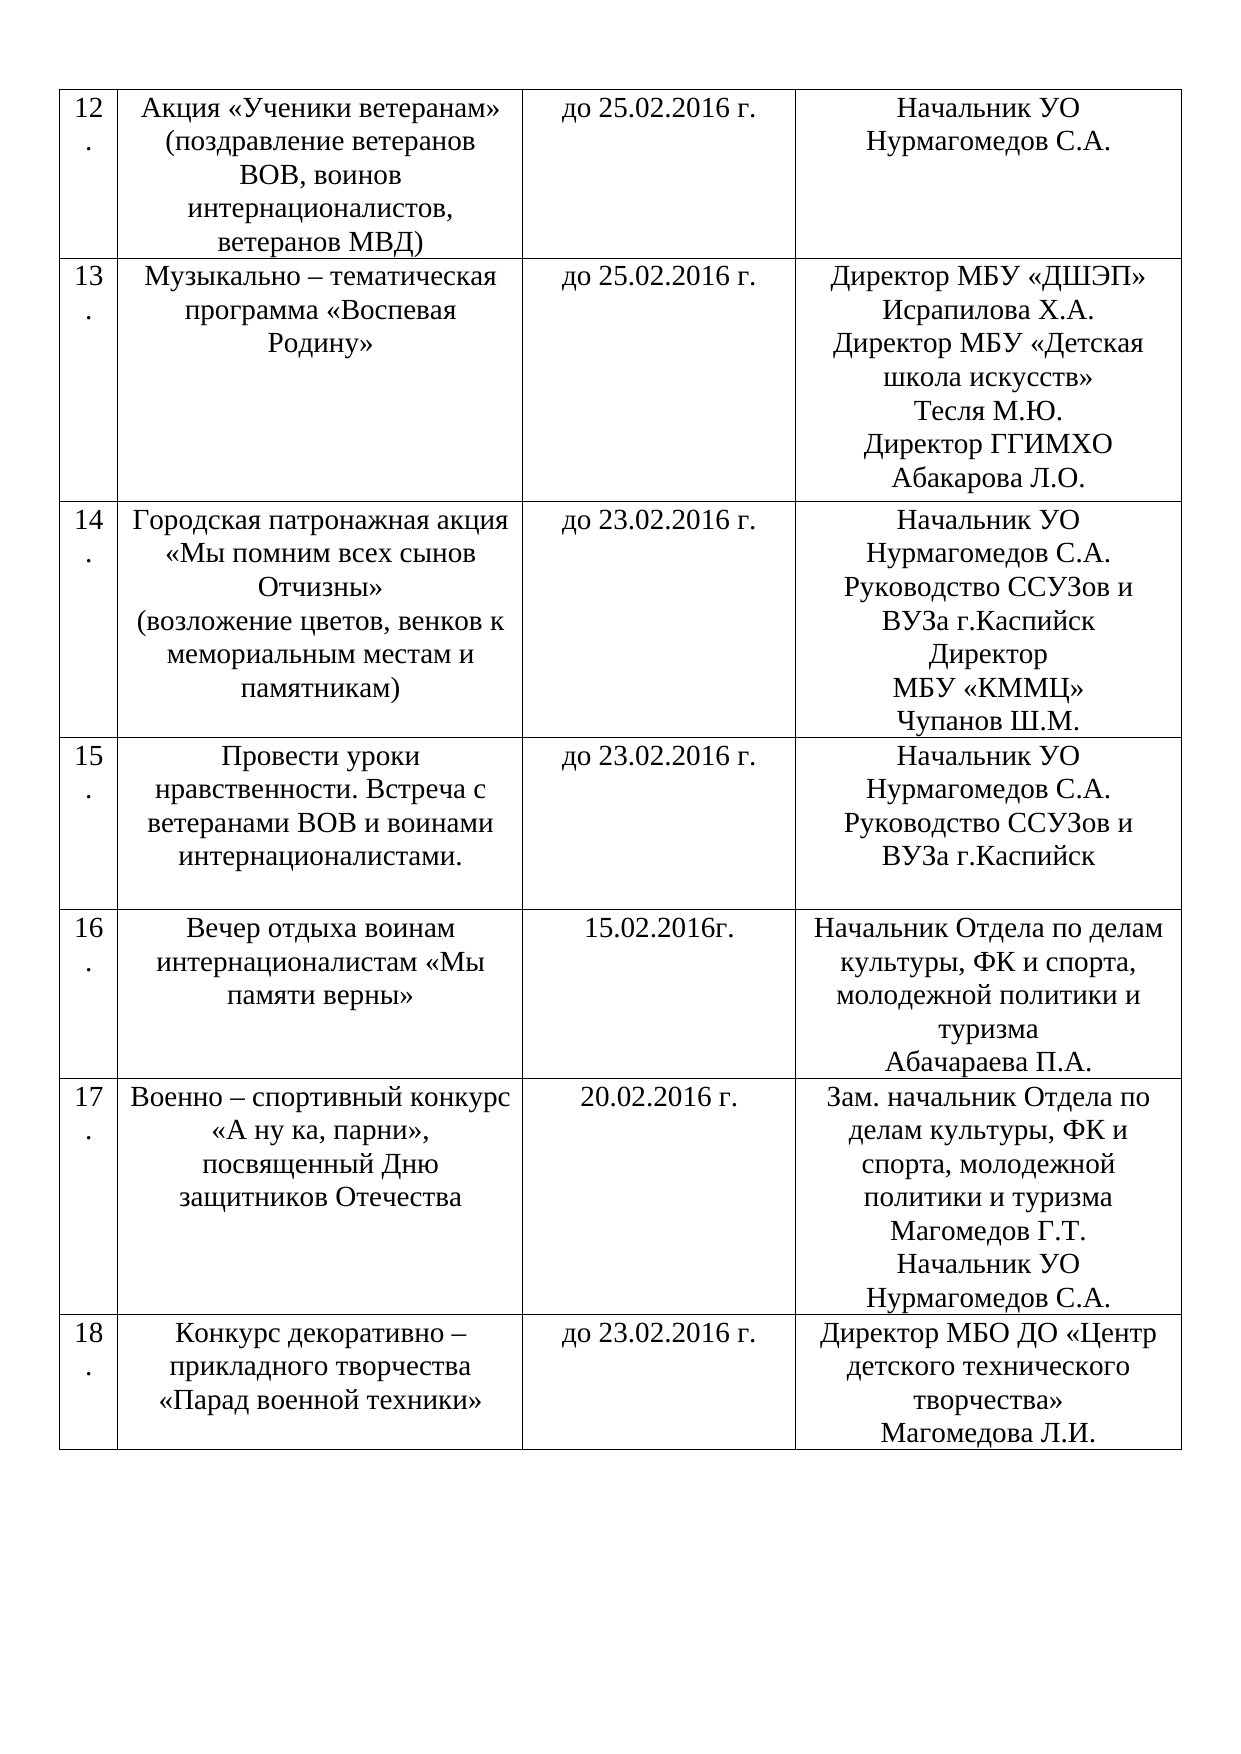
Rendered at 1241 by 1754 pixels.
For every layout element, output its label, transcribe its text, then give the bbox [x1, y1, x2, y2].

table_cell 20.02.2016 г. [523, 1079, 795, 1314]
table_header Начальник УО Нурмагомедов С.А. [796, 90, 1181, 257]
table_cell Директор МБУ «ДШЭП» Исрапилова Х.А. Директор МБУ «Детская школа искусств» Тесля М.Ю. Директор ГГИМХО Абакарова Л.О. [796, 259, 1181, 501]
table_cell 18. [60, 1315, 117, 1449]
table_cell Провести уроки нравственности. Встреча с ветеранами ВОВ и воинами интернационалистами. [118, 738, 522, 909]
table_cell Городская патронажная акция «Мы помним всех сынов Отчизны» (возложение цветов, венков к мемориальным местам и памятникам) [118, 502, 522, 737]
table_cell Конкурс декоративно – прикладного творчества «Парад военной техники» [118, 1315, 522, 1449]
table_cell 16. [60, 910, 117, 1078]
table_cell до 23.02.2016 г. [523, 738, 795, 909]
table_cell до 23.02.2016 г. [523, 1315, 795, 1449]
table_cell 15.02.2016г. [523, 910, 795, 1078]
table_header до 25.02.2016 г. [523, 90, 795, 257]
table_header Акция «Ученики ветеранам» (поздравление ветеранов ВОВ, воинов интернационалистов, ветеранов МВД) [118, 90, 522, 257]
table_cell Музыкально – тематическая программа «Воспевая Родину» [118, 259, 522, 501]
table_cell 14. [60, 502, 117, 737]
table_cell 13. [60, 259, 117, 501]
table_cell до 23.02.2016 г. [523, 502, 795, 737]
table_cell 15. [60, 738, 117, 909]
table_cell 17. [60, 1079, 117, 1314]
table_cell Военно – спортивный конкурс «А ну ка, парни», посвященный Дню защитников Отечества [118, 1079, 522, 1314]
table_cell до 25.02.2016 г. [523, 259, 795, 501]
table_cell Зам. начальник Отдела по делам культуры, ФК и спорта, молодежной политики и туризма Магомедов Г.Т. Начальник УО Нурмагомедов С.А. [796, 1079, 1181, 1314]
table_cell Начальник Отдела по делам культуры, ФК и спорта, молодежной политики и туризма Абачараева П.А. [796, 910, 1181, 1078]
table_cell Начальник УО Нурмагомедов С.А. Руководство ССУЗов и ВУЗа г.Каспийск [796, 738, 1181, 909]
table_cell Вечер отдыха воинам интернационалистам «Мы памяти верны» [118, 910, 522, 1078]
table_cell Директор МБО ДО «Центр детского технического творчества» Магомедова Л.И. [796, 1315, 1181, 1449]
table_cell Начальник УО Нурмагомедов С.А. Руководство ССУЗов и ВУЗа г.Каспийск Директор МБУ «КММЦ» Чупанов Ш.М. [796, 502, 1181, 737]
table_header 12. [60, 90, 117, 257]
